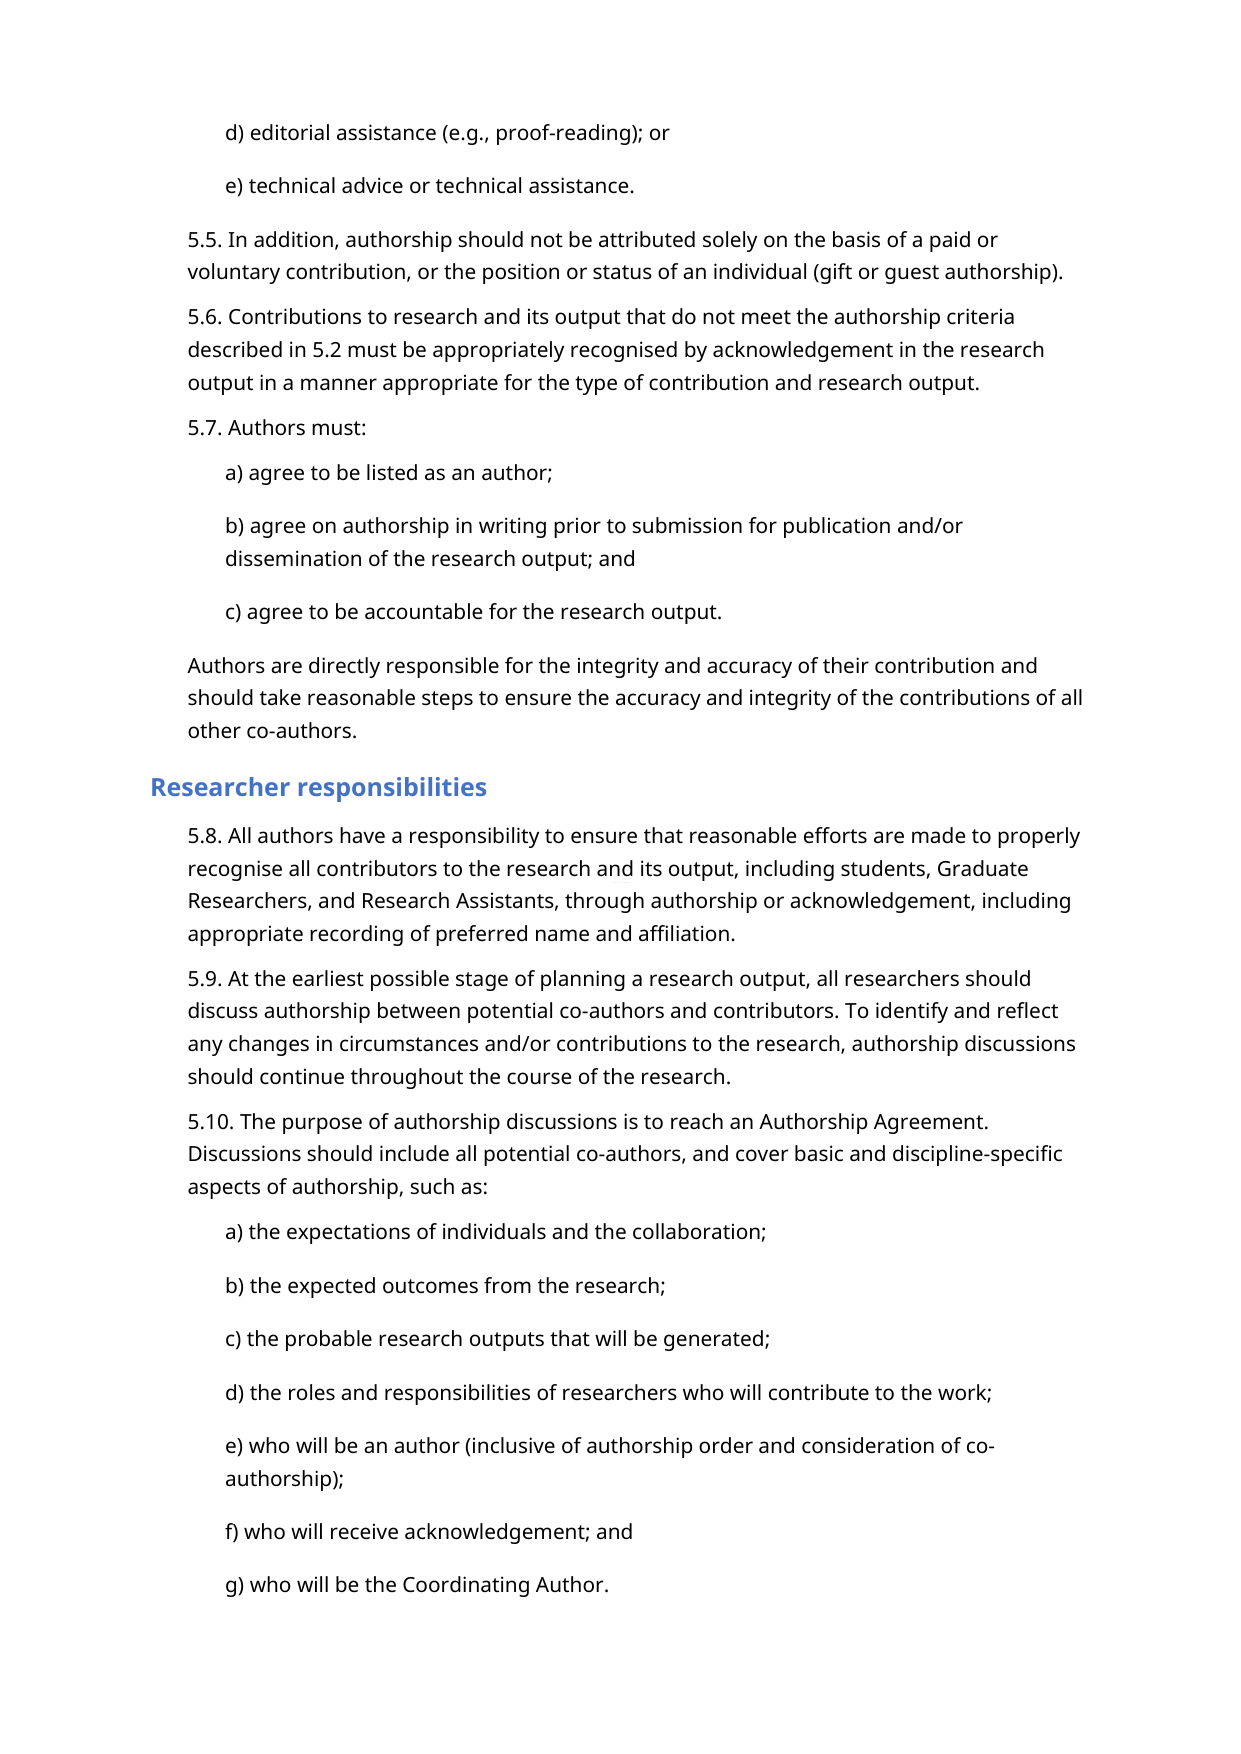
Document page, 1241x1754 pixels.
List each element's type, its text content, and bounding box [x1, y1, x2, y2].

text Contributions to research and its output that do not meet the authorship criteria described in 5.2 must be appropriately recognised by acknowledgement in the research output in a manner appropriate for the type of contribution and research output. [187, 302, 1090, 396]
text the expected outcomes from the research; [225, 1271, 1090, 1299]
text the probable research outputs that will be generated; [225, 1324, 1090, 1353]
text technical advice or technical assistance. [225, 171, 1090, 200]
text who will be an author (inclusive of authorship order and consideration of co-authorship); [225, 1431, 1090, 1492]
text agree to be listed as an author; [225, 458, 1090, 486]
text The purpose of authorship discussions is to reach an Authorship Agreement. Discussions should include all potential co-authors, and cover basic and discipline-specific aspects of authorship, such as: [187, 1107, 1090, 1201]
text the roles and responsibilities of researchers who will contribute to the work; [225, 1378, 1090, 1406]
text who will be the Coordinating Author. [225, 1571, 1090, 1599]
list Authors are directly responsible for the integrity and accuracy of their contribution and should take reasonable steps to ensure the accuracy and integrity of the contributions of all other co-authors. [187, 651, 1090, 744]
text editorial assistance (e.g., proof-reading); or [225, 118, 1090, 146]
text All authors have a responsibility to ensure that reasonable efforts are made to properly recognise all contributors to the research and its output, including students, Graduate Researchers, and Research Assistants, through authorship or acknowledgement, including appropriate recording of preferred name and affiliation. [187, 821, 1090, 947]
text In addition, authorship should not be attributed solely on the basis of a paid or voluntary contribution, or the position or status of an individual (gift or guest authorship). [187, 225, 1090, 286]
text agree to be accountable for the research output. [225, 597, 1090, 626]
text At the earliest possible stage of planning a research output, all researchers should discuss authorship between potential co-authors and contributors. To identify and reflect any changes in circumstances and/or contributions to the research, authorship discussions should continue throughout the course of the research. [187, 964, 1090, 1090]
subtitle Researcher responsibilities [150, 769, 1090, 803]
text Authors must: [187, 413, 1090, 441]
text the expectations of individuals and the collaboration; [225, 1217, 1090, 1246]
text who will receive acknowledgement; and [225, 1517, 1090, 1546]
text agree on authorship in writing prior to submission for publication and/or dissemination of the research output; and [225, 511, 1090, 572]
